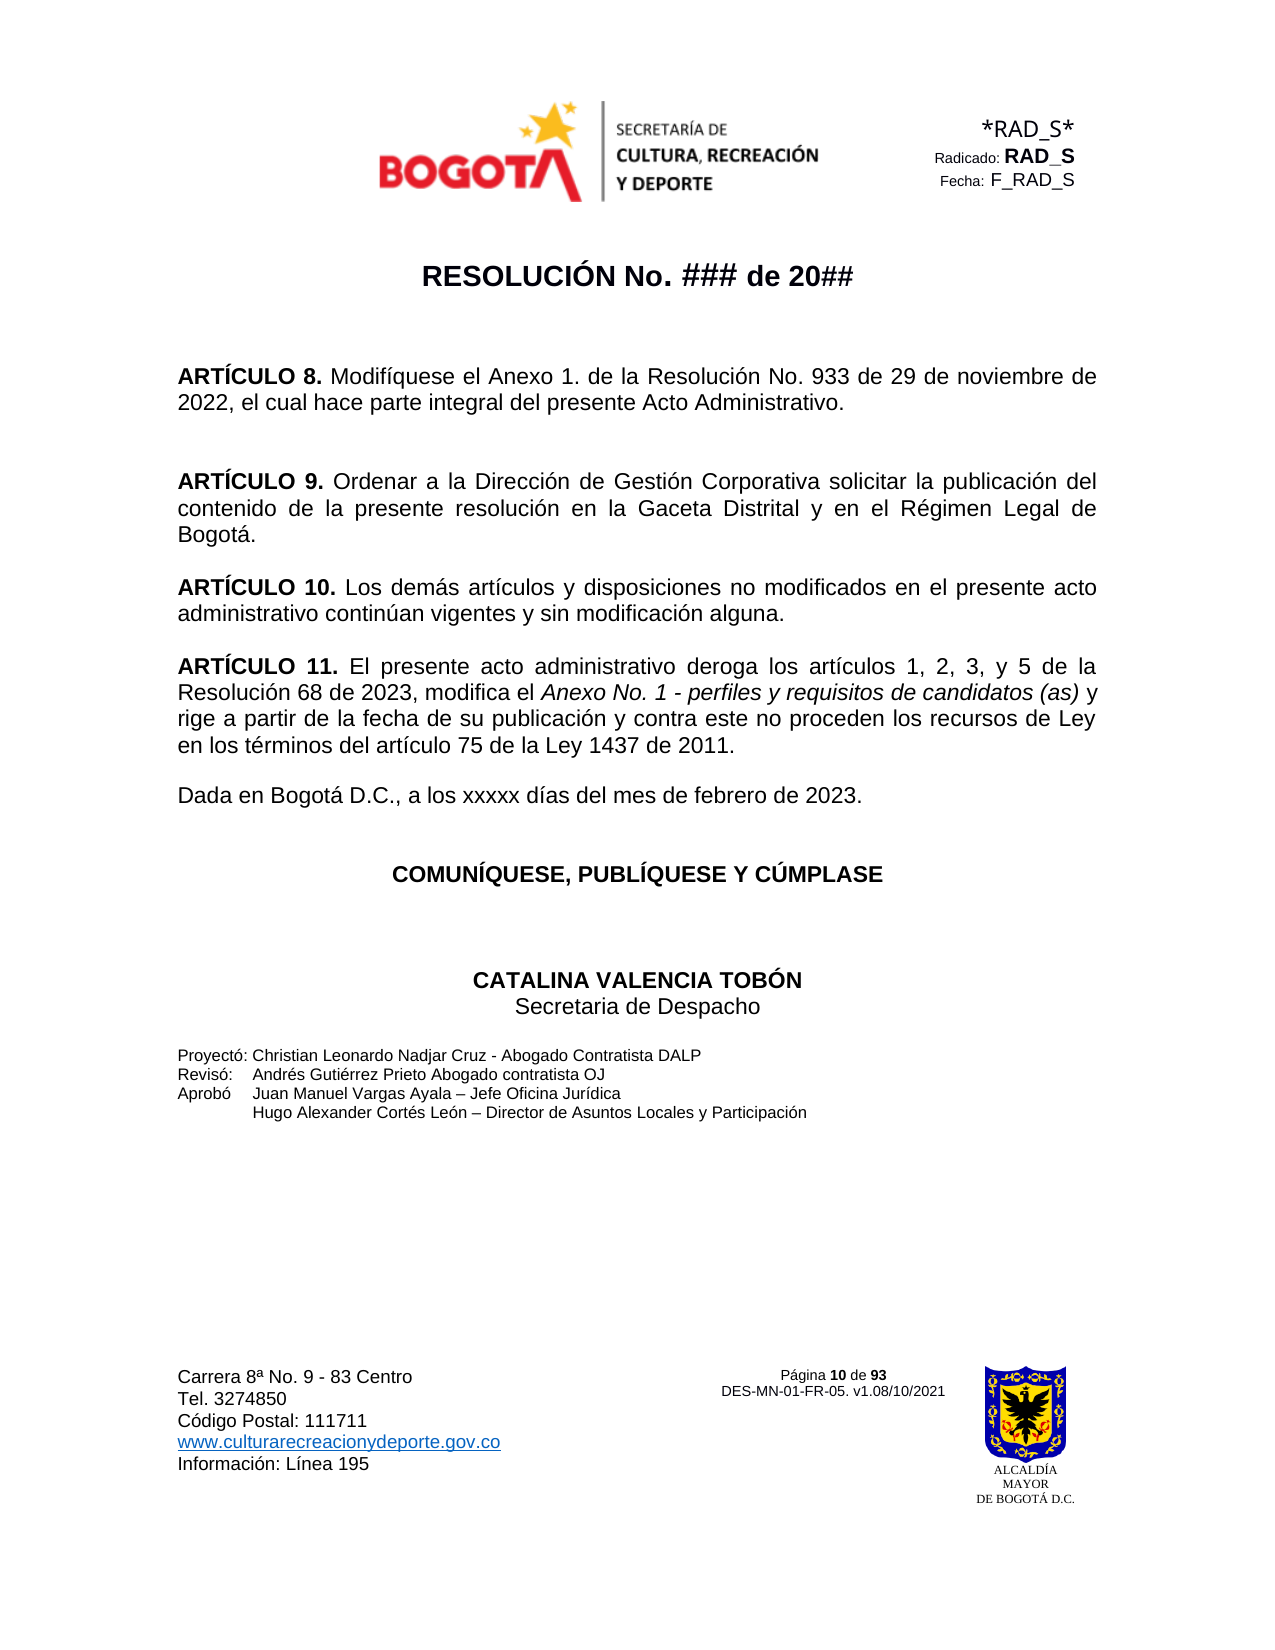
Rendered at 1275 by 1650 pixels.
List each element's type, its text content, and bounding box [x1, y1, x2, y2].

text ARTÍCULO 9. Ordenar a la Dirección de Gestión Corporativa solicitar la publicación del contenido de la presente resolución en la Gaceta Distrital y en el Régimen Legal de Bogotá. [177, 468, 1098, 547]
text Dada en Bogotá D.C., a los xxxxx días del mes de febrero de 2023. [177, 782, 1098, 808]
text Proyectó: Christian Leonardo Nadjar Cruz - Abogado Contratista DALP [177, 1046, 1098, 1065]
text Hugo Alexander Cortés León – Director de Asuntos Locales y Participación [177, 1103, 1098, 1122]
text ARTÍCULO 8. Modifíquese el Anexo 1. de la Resolución No. 933 de 29 de noviembre de 2022, el cual hace parte integral del presente Acto Administrativo. [177, 363, 1098, 415]
text ARTÍCULO 11. El presente acto administrativo deroga los artículos 1, 2, 3, y 5 de la Resolución 68 de 2023, modifica el Anexo No. 1 - perfiles y requisitos de candidatos (as) y rige a partir de la fecha de su publicación y contra este no proceden los recursos de Ley en los términos del artículo 75 de la Ley 1437 de 2011. [177, 653, 1098, 758]
text Aprobó Juan Manuel Vargas Ayala – Jefe Oficina Jurídica [177, 1084, 1098, 1103]
text CATALINA VALENCIA TOBÓN [177, 967, 1098, 993]
text ARTÍCULO 10. Los demás artículos y disposiciones no modificados en el presente acto administrativo continúan vigentes y sin modificación alguna. [177, 573, 1098, 626]
picture [379, 101, 819, 202]
text COMUNÍQUESE, PUBLÍQUESE Y CÚMPLASE [177, 861, 1098, 887]
text Revisó: Andrés Gutiérrez Prieto Abogado contratista OJ [177, 1065, 1098, 1084]
picture [985, 1366, 1066, 1463]
text Secretaria de Despacho [177, 993, 1098, 1019]
